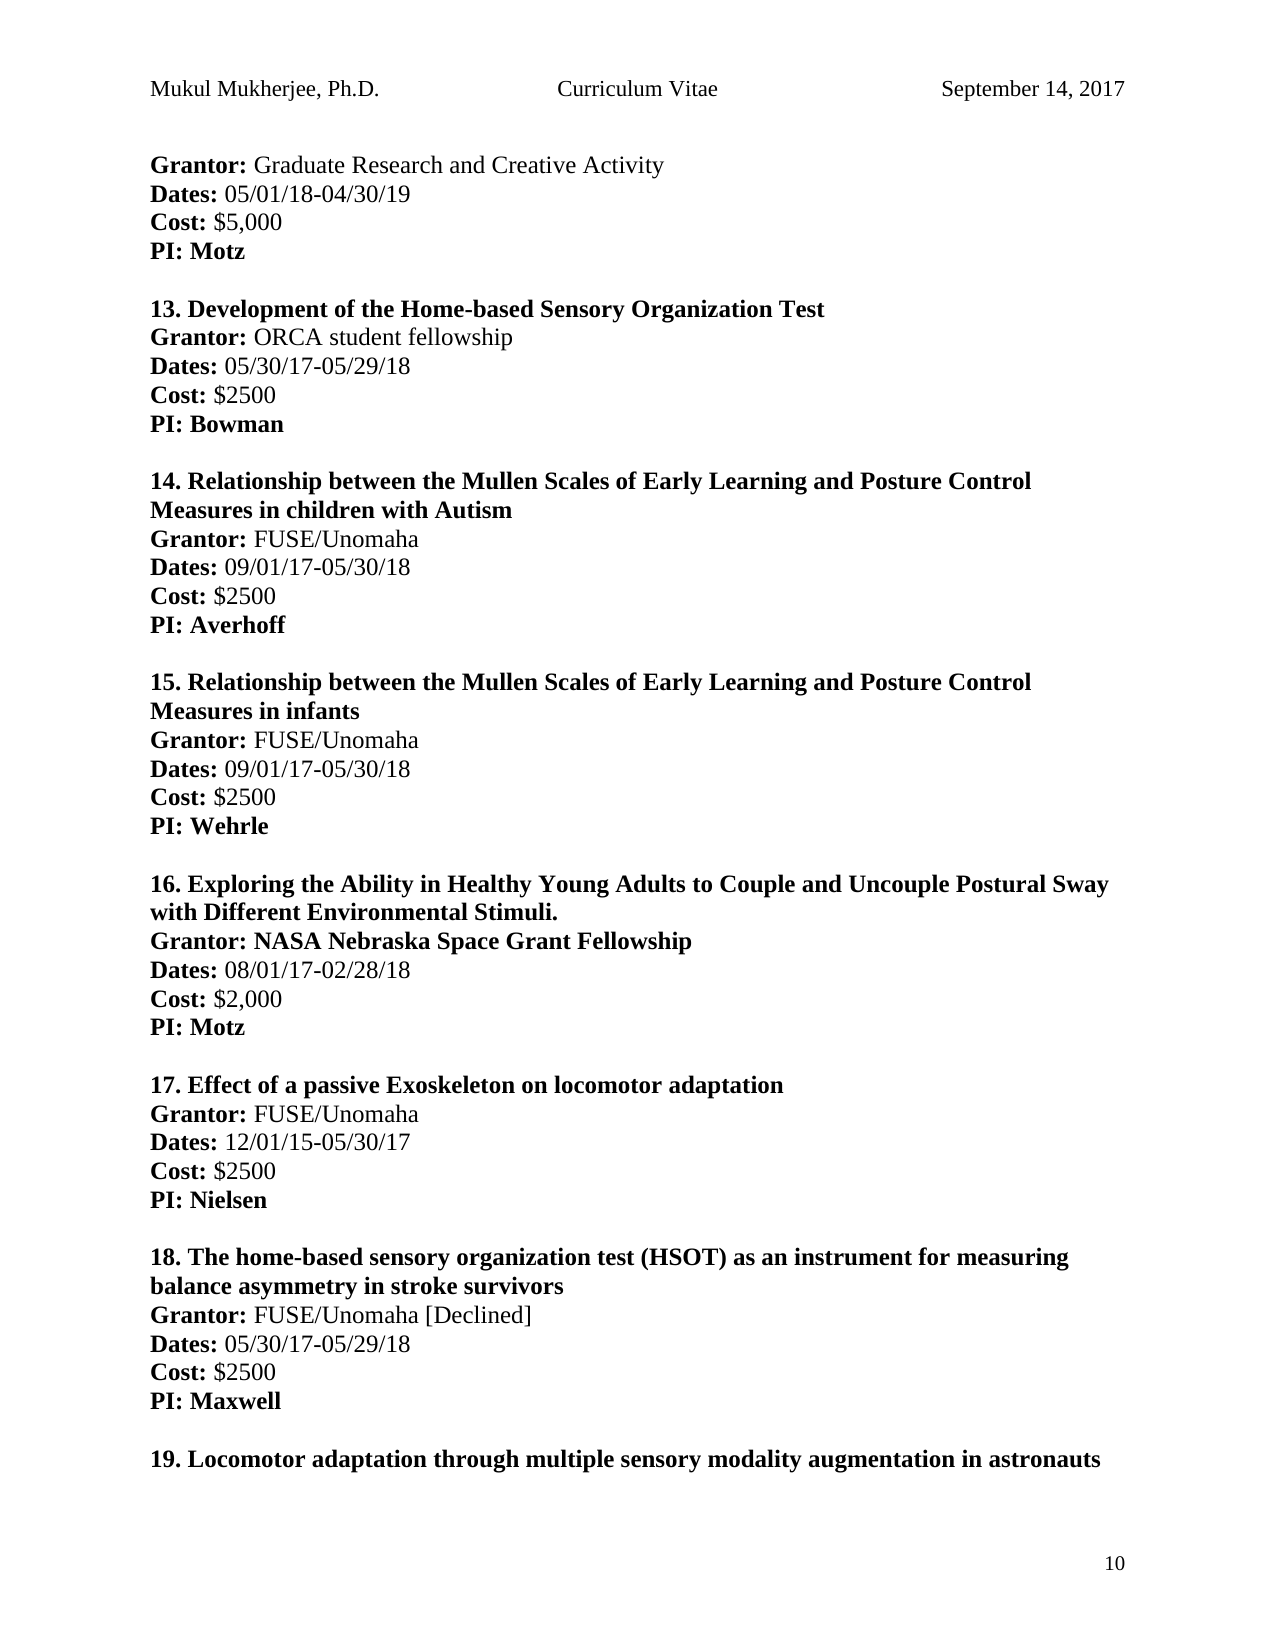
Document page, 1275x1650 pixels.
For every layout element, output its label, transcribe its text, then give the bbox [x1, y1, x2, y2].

text PI: Wehrle [150, 811, 1125, 840]
text Cost: $2500 [150, 1156, 1125, 1185]
text Cost: $2500 [150, 380, 1125, 409]
text Cost: $2500 [150, 1357, 1125, 1386]
text Grantor: FUSE/Unomaha [150, 1099, 1125, 1127]
text 15. Relationship between the Mullen Scales of Early Learning and Posture Control Measures in infants [150, 667, 1125, 725]
text Dates: 12/01/15-05/30/17 [150, 1127, 1125, 1156]
text Dates: 09/01/17-05/30/18 [150, 552, 1125, 581]
text 14. Relationship between the Mullen Scales of Early Learning and Posture Control Measures in children with Autism [150, 466, 1125, 524]
title Grantor: NASA Nebraska Space Grant Fellowship [150, 926, 1125, 955]
text Cost: $2,000 [150, 984, 1125, 1012]
text Dates: 09/01/17-05/30/18 [150, 754, 1125, 782]
title Dates: 08/01/17-02/28/18 [150, 955, 1125, 984]
text 17. Effect of a passive Exoskeleton on locomotor adaptation [150, 1070, 1125, 1099]
text PI: Nielsen [150, 1185, 1125, 1214]
text Dates: 05/01/18-04/30/19 [150, 179, 1125, 207]
text Grantor: FUSE/Unomaha [150, 524, 1125, 552]
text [150, 150, 1125, 179]
text 16. Exploring the Ability in Healthy Young Adults to Couple and Uncouple Postural Sway with Different Environmental Stimuli. [150, 869, 1125, 926]
text PI: Motz [150, 1012, 1125, 1041]
text Grantor: ORCA student fellowship [150, 322, 1125, 351]
text Cost: $5,000 [150, 207, 1125, 236]
text PI: Bowman [150, 409, 1125, 437]
text 18. The home-based sensory organization test (HSOT) as an instrument for measuring balance asymmetry in stroke survivors [150, 1242, 1125, 1300]
text Cost: $2500 [150, 581, 1125, 610]
text 19. Locomotor adaptation through multiple sensory modality augmentation in astronauts [150, 1444, 1125, 1472]
text PI: Averhoff [150, 610, 1125, 639]
text Dates: 05/30/17-05/29/18 [150, 1329, 1125, 1357]
text Dates: 05/30/17-05/29/18 [150, 351, 1125, 380]
text Grantor: FUSE/Unomaha [150, 725, 1125, 754]
text PI: Motz [150, 236, 1125, 265]
text 13. Development of the Home-based Sensory Organization Test [150, 294, 1125, 322]
text Grantor: FUSE/Unomaha [Declined] [150, 1300, 1125, 1329]
text PI: Maxwell [150, 1386, 1125, 1415]
text Cost: $2500 [150, 782, 1125, 811]
